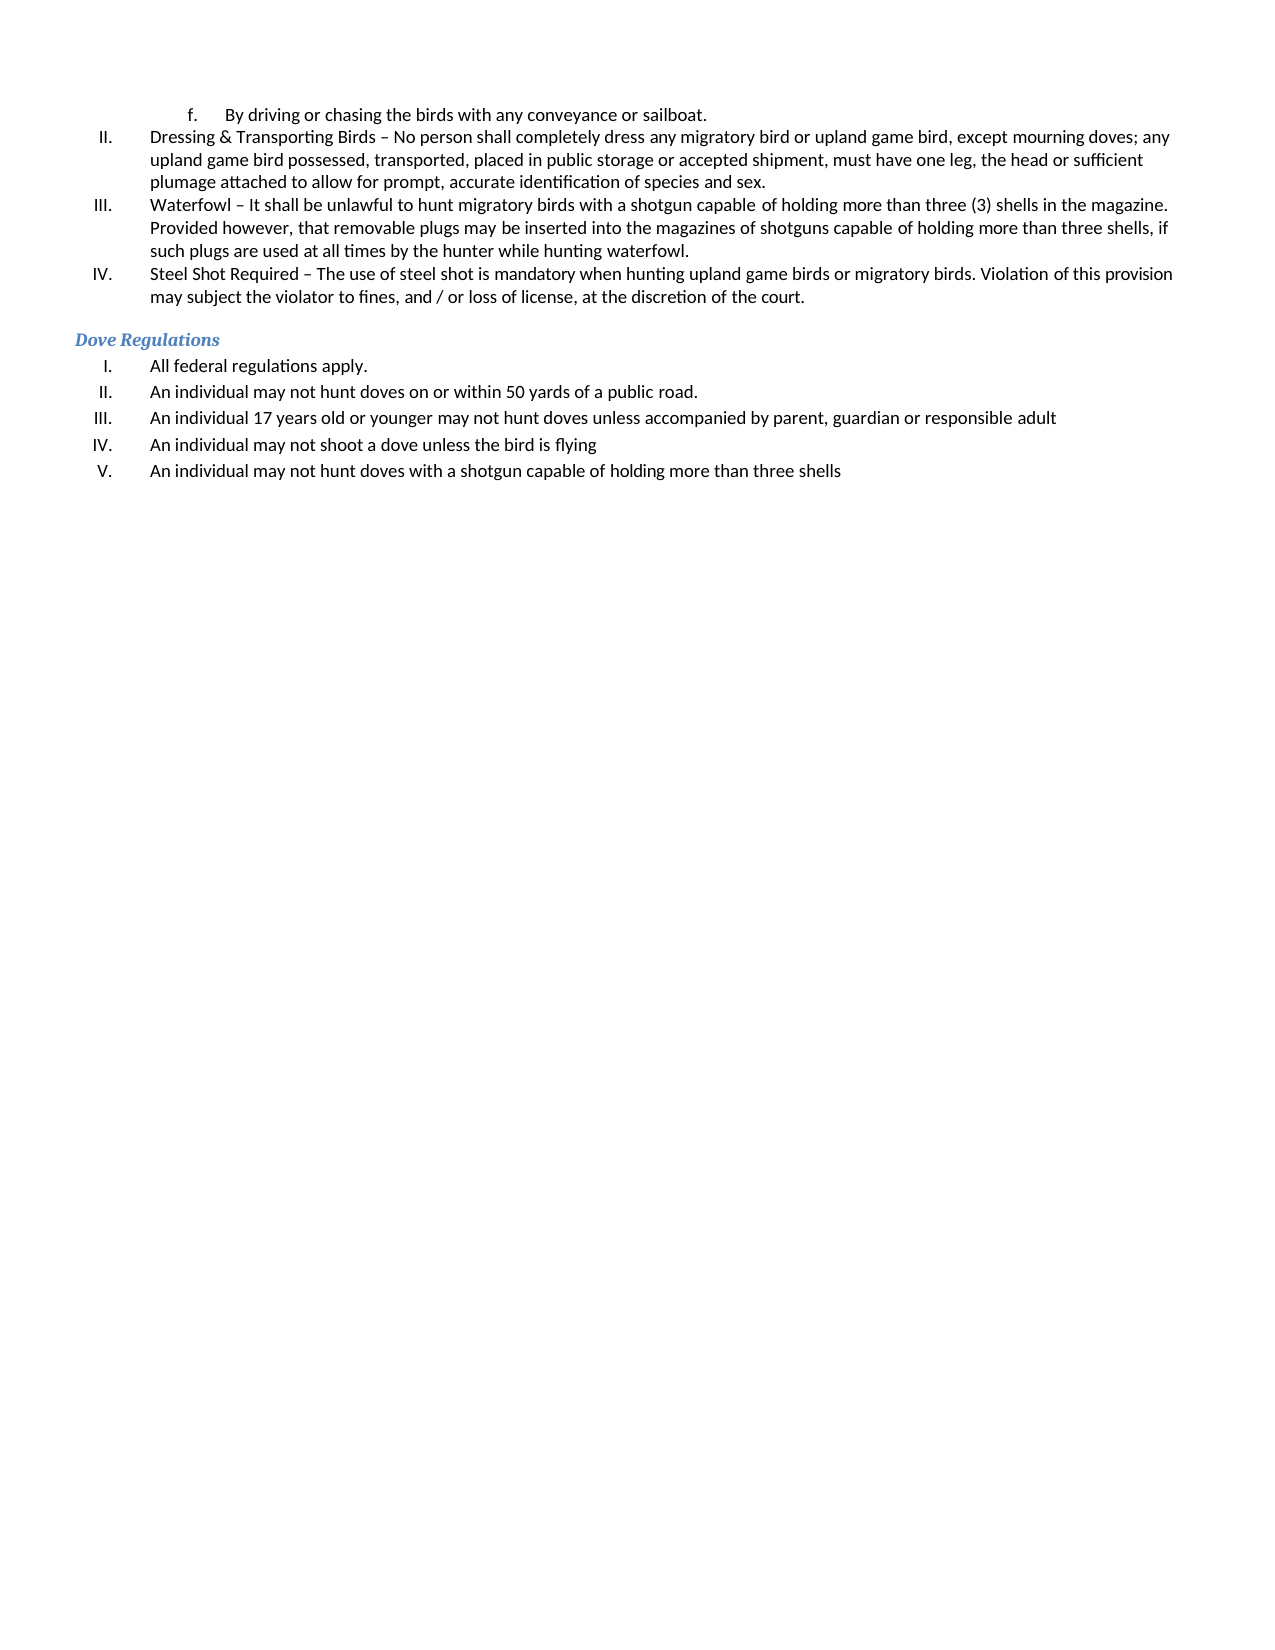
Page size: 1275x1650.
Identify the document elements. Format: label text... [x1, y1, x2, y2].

list Waterfowl – It shall be unlawful to hunt migratory birds with a shotgun capable of holding more than three (3) shells in the magazine. Provided however, that removable plugs may be inserted into the magazines of shotguns capable of holding more than three shells, if such plugs are used at all times by the hunter while hunting waterfowl. [93, 194, 1169, 262]
list An individual may not hunt doves on or within 50 yards of a public road. [98, 380, 1225, 403]
list An individual 17 years old or younger may not hunt doves unless accompanied by parent, guardian or responsible adult [93, 406, 1225, 429]
list Steel Shot Required – The use of steel shot is mandatory when hunting upland game birds or migratory birds. Violation of this provision may subject the violator to fines, and / or loss of license, at the discretion of the court. [92, 262, 1179, 308]
list All federal regulations apply. [103, 354, 1225, 377]
list An individual may not hunt doves with a shotgun capable of holding more than three shells [97, 459, 1225, 482]
text Dove Regulations [75, 329, 1225, 351]
list By driving or chasing the birds with any conveyance or sailboat. [187, 103, 1225, 126]
list An individual may not shoot a dove unless the bird is flying [92, 433, 1225, 456]
list Dressing & Transporting Birds – No person shall completely dress any migratory bird or upland game bird, except mourning doves; any upland game bird possessed, transported, placed in public storage or accepted shipment, must have one leg, the head or sufficient plumage attached to allow for prompt, accurate identification of species and sex. [98, 126, 1173, 193]
